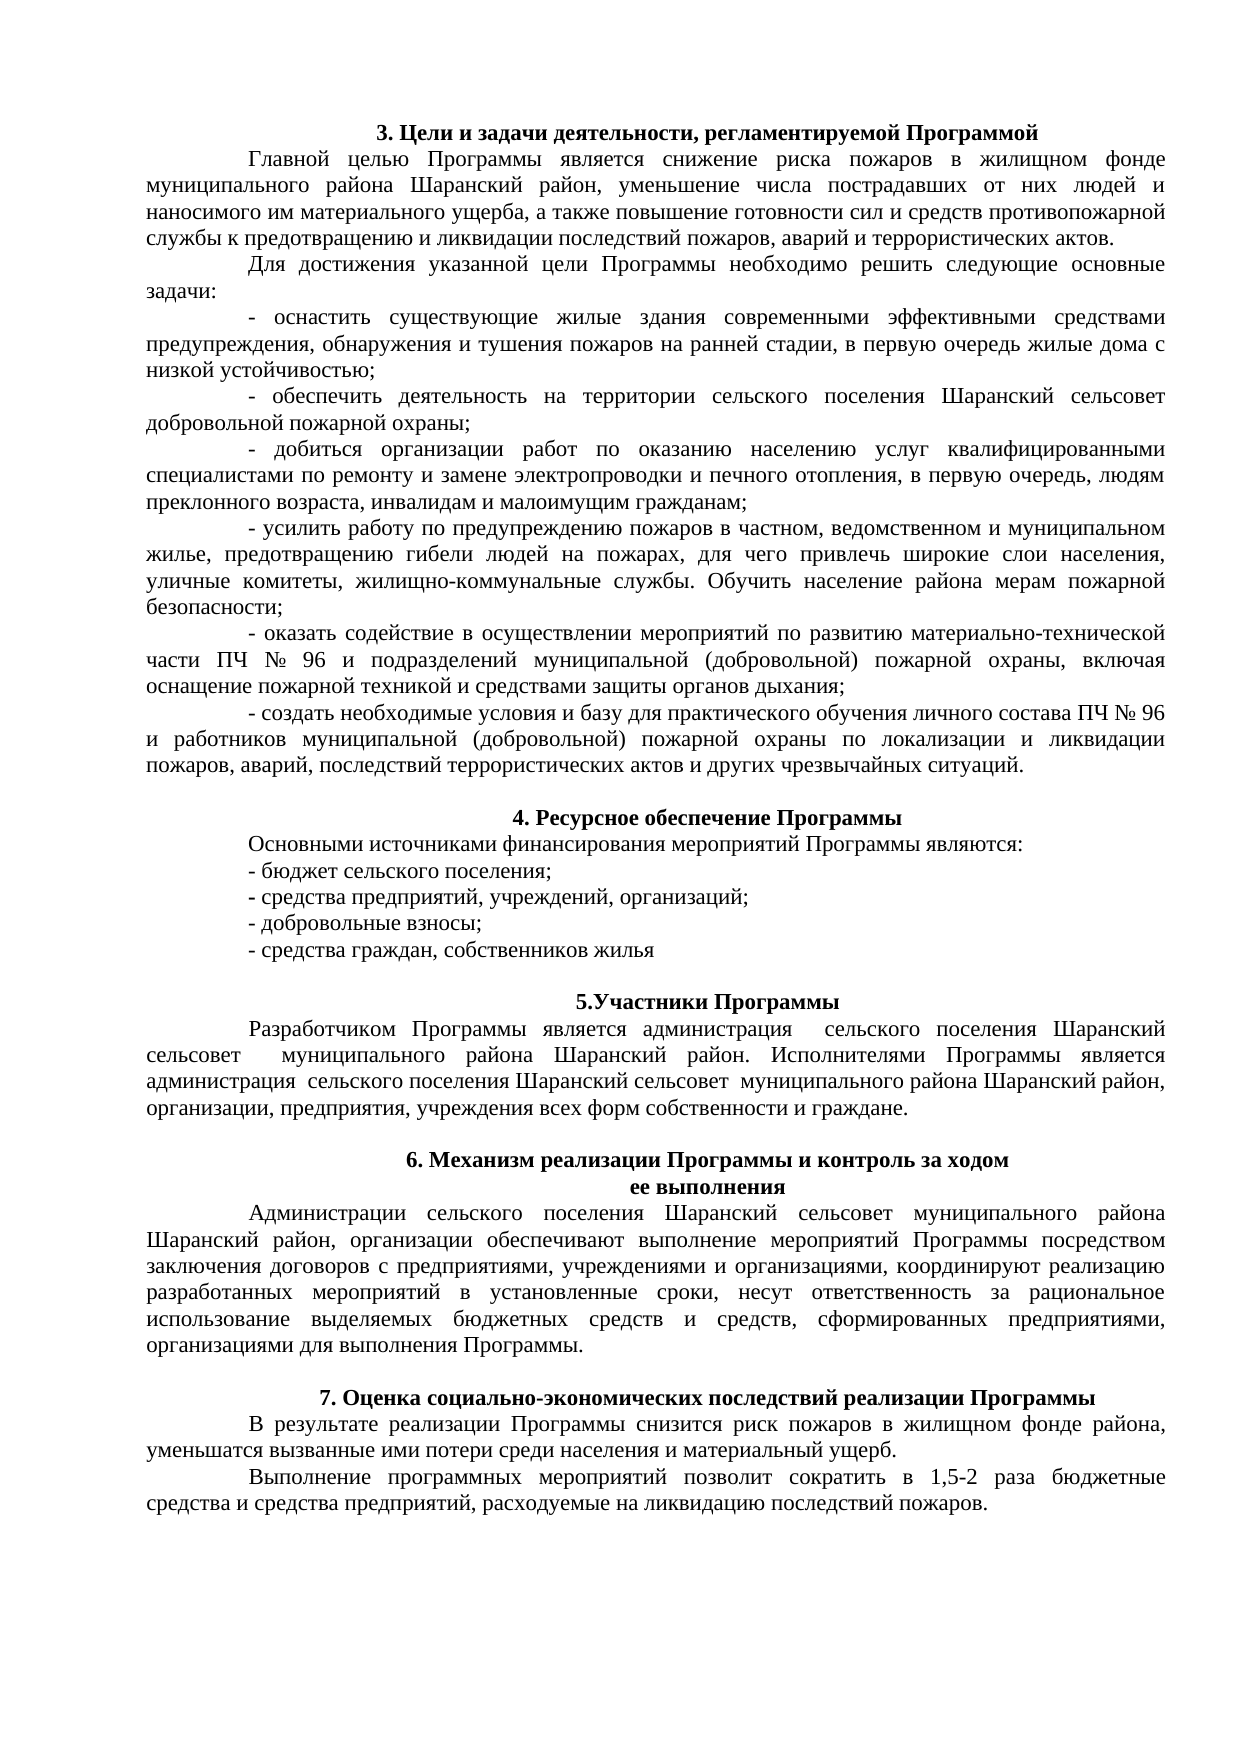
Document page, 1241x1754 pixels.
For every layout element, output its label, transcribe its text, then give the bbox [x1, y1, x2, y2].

text - оказать содействие в осуществлении мероприятий по развитию материально-технической части ПЧ № 96 и подразделений муниципальной (добровольной) пожарной охраны, включая оснащение пожарной техникой и средствами защиты органов дыхания; [146, 619, 1167, 698]
text - бюджет сельского поселения; [146, 857, 1167, 883]
text - оснастить существующие жилые здания современными эффективными средствами предупреждения, обнаружения и тушения пожаров на ранней стадии, в первую очередь жилые дома с низкой устойчивостью; [146, 303, 1167, 382]
text - средства граждан, собственников жилья [206, 936, 1201, 962]
text - добиться организации работ по оказанию населению услуг квалифицированными специалистами по ремонту и замене электропроводки и печного отопления, в первую очередь, людям преклонного возраста, инвалидам и малоимущим гражданам; [146, 435, 1167, 514]
text Для достижения указанной цели Программы необходимо решить следующие основные задачи: [146, 251, 1167, 303]
text - добровольные взносы; [206, 909, 1201, 936]
text 3. Цели и задачи деятельности, регламентируемой Программой [146, 119, 1167, 145]
text 5.Участники Программы [146, 988, 1167, 1015]
text 6. Механизм реализации Программы и контроль за ходом [146, 1147, 1167, 1173]
text В результате реализации Программы снизится риск пожаров в жилищном фонде района, уменьшатся вызванные ими потери среди населения и материальный ущерб. [146, 1410, 1167, 1463]
text - усилить работу по предупреждению пожаров в частном, ведомственном и муниципальном жилье, предотвращению гибели людей на пожарах, для чего привлечь широкие слои населения, уличные комитеты, жилищно-коммунальные службы. Обучить население района мерам пожарной безопасности; [146, 514, 1167, 619]
text - создать необходимые условия и базу для практического обучения личного состава ПЧ № 96 и работников муниципальной (добровольной) пожарной охраны по локализации и ликвидации пожаров, аварий, последствий террористических актов и других чрезвычайных ситуаций. [146, 698, 1167, 778]
text 4. Ресурсное обеспечение Программы [146, 804, 1167, 830]
text 7. Оценка социально-экономических последствий реализации Программы [146, 1384, 1167, 1410]
text Выполнение программных мероприятий позволит сократить в 1,5-2 раза бюджетные средства и средства предприятий, расходуемые на ликвидацию последствий пожаров. [146, 1463, 1167, 1516]
text - средства предприятий, учреждений, организаций; [146, 883, 1167, 909]
text - обеспечить деятельность на территории сельского поселения Шаранский сельсовет добровольной пожарной охраны; [146, 382, 1167, 435]
text ее выполнения [146, 1173, 1167, 1199]
text Администрации сельского поселения Шаранский сельсовет муниципального района Шаранский район, организации обеспечивают выполнение мероприятий Программы посредством заключения договоров с предприятиями, учреждениями и организациями, координируют реализацию разработанных мероприятий в установленные сроки, несут ответственность за рациональное использование выделяемых бюджетных средств и средств, сформированных предприятиями, организациями для выполнения Программы. [146, 1199, 1167, 1357]
text Главной целью Программы является снижение риска пожаров в жилищном фонде муниципального района Шаранский район, уменьшение числа пострадавших от них людей и наносимого им материального ущерба, а также повышение готовности сил и средств противопожарной службы к предотвращению и ликвидации последствий пожаров, аварий и террористических актов. [146, 145, 1167, 251]
text Основными источниками финансирования мероприятий Программы являются: [146, 830, 1167, 857]
text Разработчиком Программы является администрация сельского поселения Шаранский сельсовет муниципального района Шаранский район. Исполнителями Программы является администрация сельского поселения Шаранский сельсовет муниципального района Шаранский район, организации, предприятия, учреждения всех форм собственности и граждане. [146, 1015, 1167, 1120]
